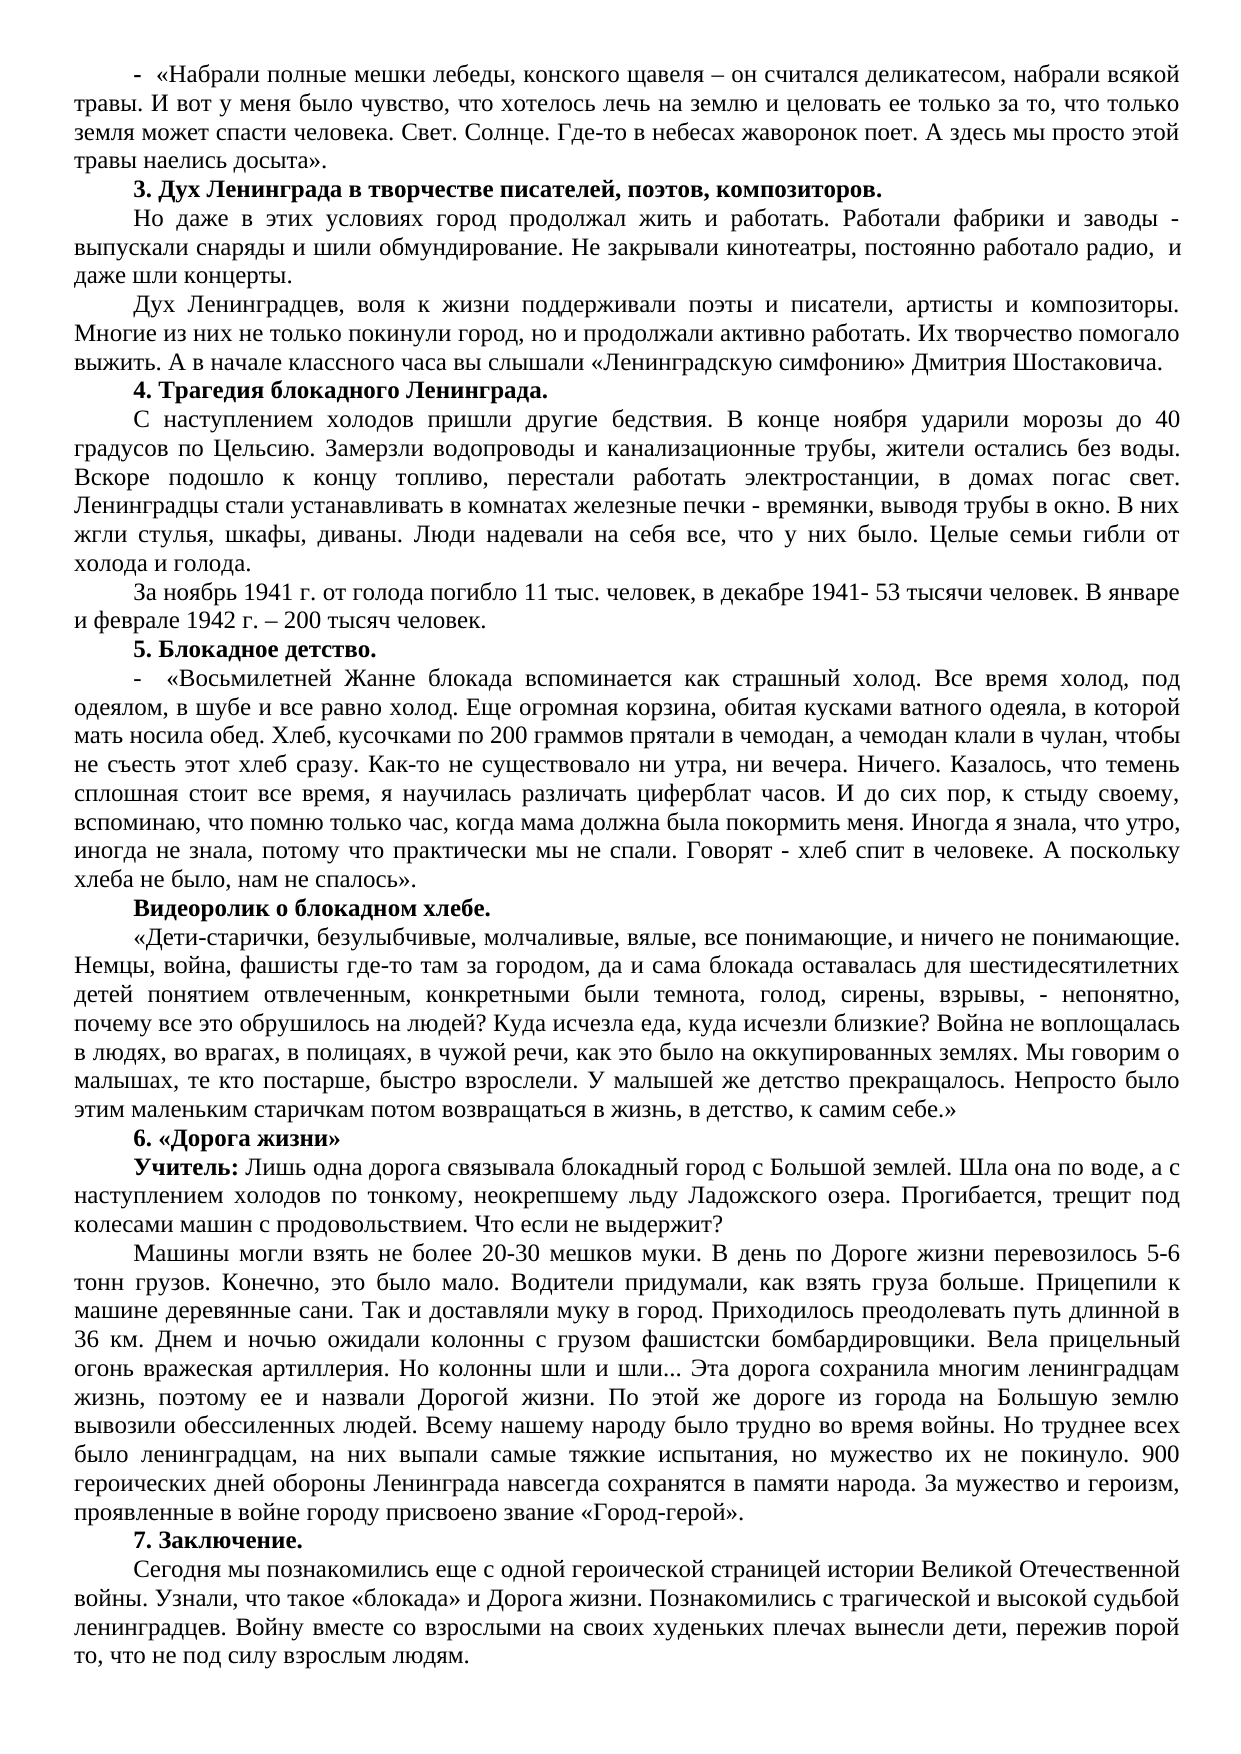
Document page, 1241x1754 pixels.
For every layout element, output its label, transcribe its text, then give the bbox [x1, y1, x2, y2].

text Видеоролик о блокадном хлебе. [74, 893, 1181, 922]
text 6. «Дорога жизни» [74, 1123, 1181, 1152]
text Дух Ленинградцев, воля к жизни поддерживали поэты и писатели, артисты и композиторы. Многие из них не только покинули город, но и продолжали активно работать. Их творчество помогало выжить. А в начале классного часа вы слышали «Ленинградскую симфонию» Дмитрия Шостаковича. [74, 289, 1181, 375]
text - «Набрали полные мешки лебеды, конского щавеля – он считался деликатесом, набрали всякой травы. И вот у меня было чувство, что хотелось лечь на землю и целовать ее только за то, что только земля может спасти человека. Свет. Солнце. Где-то в небесах жаворонок поет. А здесь мы просто этой травы наелись досыта». [74, 59, 1181, 174]
text За ноябрь 1941 г. от голода погибло 11 тыс. человек, в декабре 1941- 53 тысячи человек. В январе и феврале 1942 г. – 200 тысяч человек. [74, 577, 1181, 634]
text 3. Дух Ленинграда в творчестве писателей, поэтов, композиторов. [74, 174, 1181, 203]
text 4. Трагедия блокадного Ленинграда. [74, 375, 1181, 404]
text 5. Блокадное детство. [74, 634, 1181, 663]
text Но даже в этих условиях город продолжал жить и работать. Работали фабрики и заводы - выпускали снаряды и шили обмундирование. Не закрывали кинотеатры, постоянно работало радио, и даже шли концерты. [74, 203, 1181, 289]
text 7. Заключение. [74, 1525, 1181, 1554]
text Сегодня мы познакомились еще с одной героической страницей истории Великой Отечественной войны. Узнали, что такое «блокада» и Дорога жизни. Познакомились с трагической и высокой судьбой ленинградцев. Войну вместе со взрослыми на своих худеньких плечах вынесли дети, пережив порой то, что не под силу взрослым людям. [74, 1554, 1181, 1669]
text «Дети-старички, безулыбчивые, молчаливые, вялые, все понимающие, и ничего не понимающие. Немцы, война, фашисты где-то там за городом, да и сама блокада оставалась для шестидесятилетних детей понятием отвлеченным, конкретными были темнота, голод, сирены, взрывы, - непонятно, почему все это обрушилось на людей? Куда исчезла еда, куда исчезли близкие? Война не воплощалась в людях, во врагах, в полицаях, в чужой речи, как это было на оккупированных землях. Мы говорим о малышах, те кто постарше, быстро взрослели. У малышей же детство прекращалось. Непросто было этим маленьким старичкам потом возвращаться в жизнь, в детство, к самим себе.» [74, 922, 1181, 1123]
text С наступлением холодов пришли другие бедствия. В конце ноября ударили морозы до 40 градусов по Цельсию. Замерзли водопроводы и канализационные трубы, жители остались без воды. Вскоре подошло к концу топливо, перестали работать электростанции, в домах погас свет. Ленинградцы стали устанавливать в комнатах железные печки - времянки, выводя трубы в окно. В них жгли стулья, шкафы, диваны. Люди надевали на себя все, что у них было. Целые семьи гибли от холода и голода. [74, 404, 1181, 577]
text Учитель: Лишь одна дорога связывала блокадный город с Большой землей. Шла она по воде, а с наступлением холодов по тонкому, неокрепшему льду Ладожского озера. Прогибается, трещит под колесами машин с продовольствием. Что если не выдержит? [74, 1152, 1181, 1238]
text - «Восьмилетней Жанне блокада вспоминается как страшный холод. Все время холод, под одеялом, в шубе и все равно холод. Еще огромная корзина, обитая кусками ватного одеяла, в которой мать носила обед. Хлеб, кусочками по 200 граммов прятали в чемодан, а чемодан клали в чулан, чтобы не съесть этот хлеб сразу. Как-то не существовало ни утра, ни вечера. Ничего. Казалось, что темень сплошная стоит все время, я научилась различать циферблат часов. И до сих пор, к стыду своему, вспоминаю, что помню только час, когда мама должна была покормить меня. Иногда я знала, что утро, иногда не знала, потому что практически мы не спали. Говорят - хлеб спит в человеке. А поскольку хлеба не было, нам не спалось». [74, 663, 1181, 893]
text Машины могли взять не более 20-30 мешков муки. В день по Дороге жизни перевозилось 5-6 тонн грузов. Конечно, это было мало. Водители придумали, как взять груза больше. Прицепили к машине деревянные сани. Так и доставляли муку в город. Приходилось преодолевать путь длинной в 36 км. Днем и ночью ожидали колонны с грузом фашистски бомбардировщики. Вела прицельный огонь вражеская артиллерия. Но колонны шли и шли... Эта дорога сохранила многим ленинградцам жизнь, поэтому ее и назвали Дорогой жизни. По этой же дороге из города на Большую землю вывозили обессиленных людей. Всему нашему народу было трудно во время войны. Но труднее всех было ленинградцам, на них выпали самые тяжкие испытания, но мужество их не покинуло. 900 героических дней обороны Ленинграда навсегда сохранятся в памяти народа. За мужество и героизм, проявленные в войне городу присвоено звание «Город-герой». [74, 1238, 1181, 1525]
